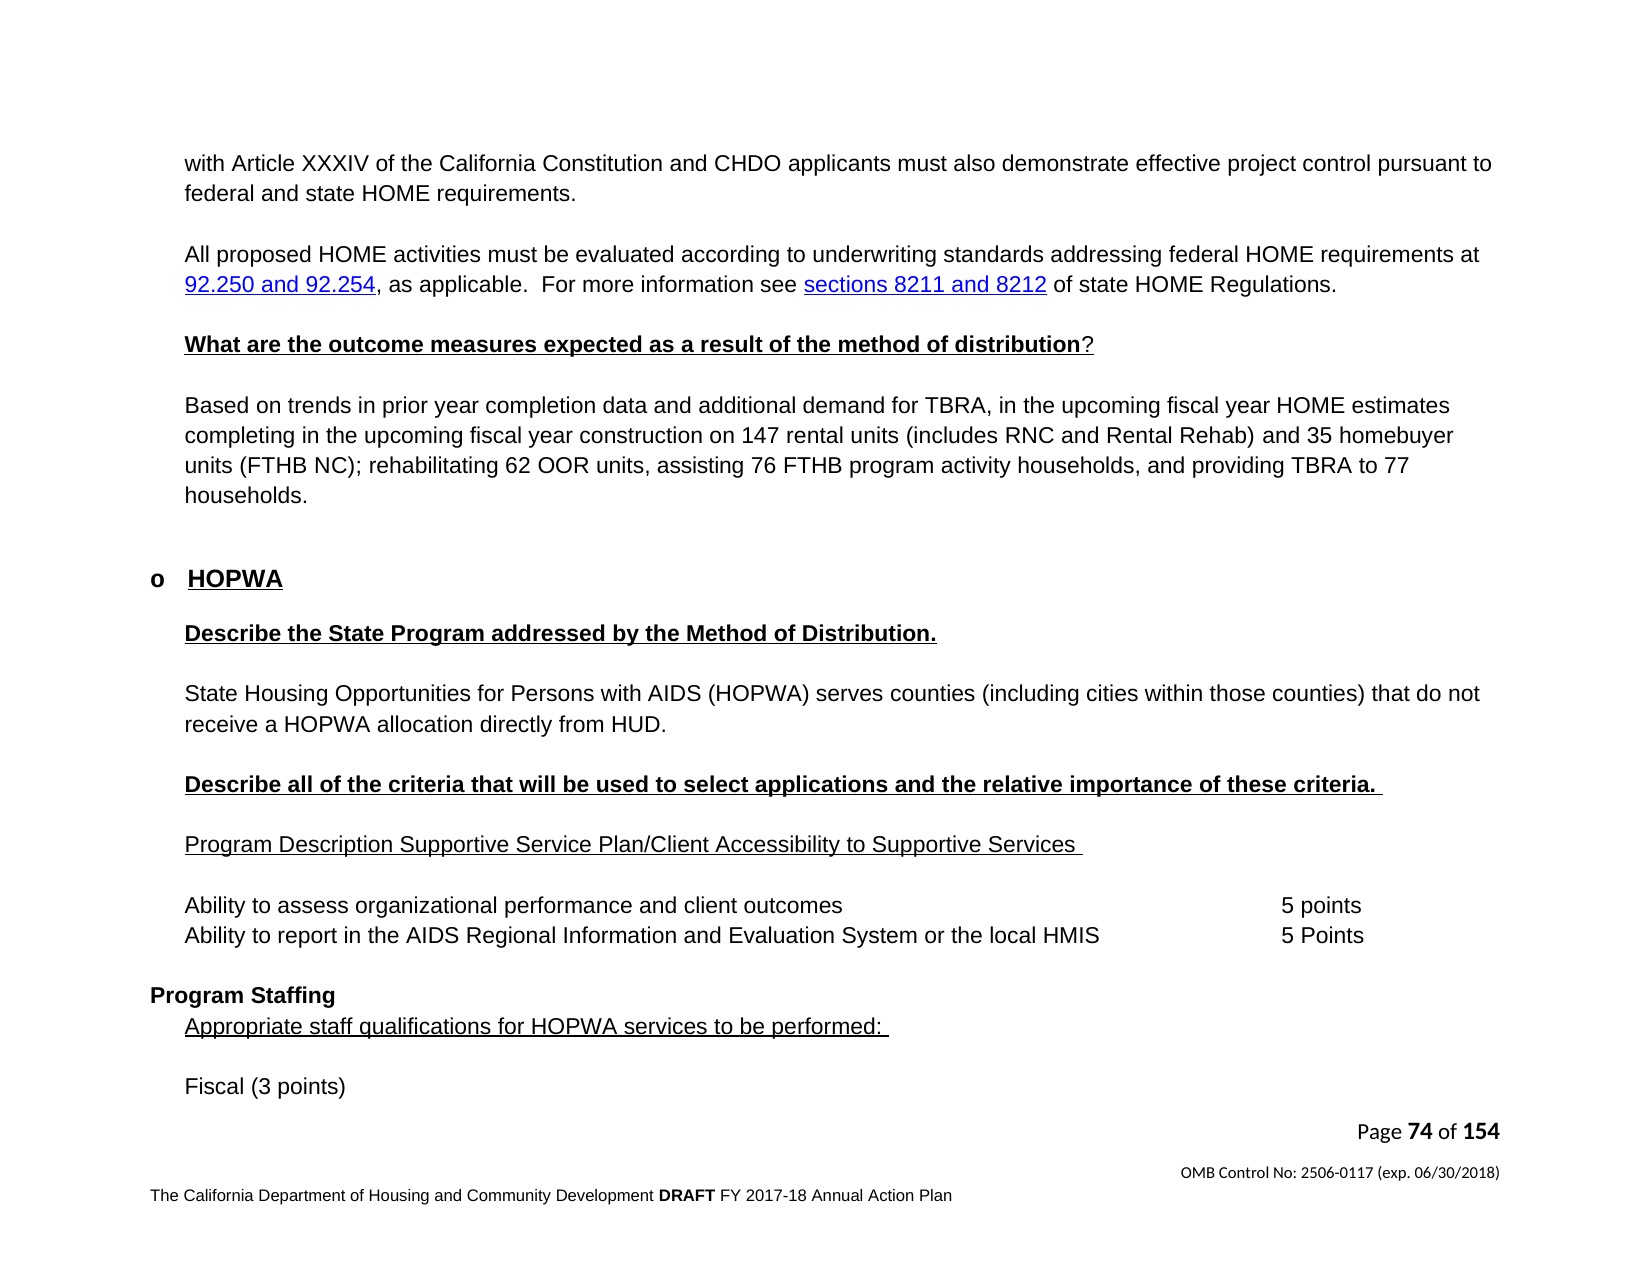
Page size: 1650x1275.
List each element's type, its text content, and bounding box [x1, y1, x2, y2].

text Program Description Supportive Service Plan/Client Accessibility to Supportive Services [184, 831, 1500, 858]
text Describe all of the criteria that will be used to select applications and the relative importance of these criteria. [184, 771, 1500, 797]
text Based on trends in prior year completion data and additional demand for TBRA, in the upcoming fiscal year HOME estimates completing in the upcoming fiscal year construction on 147 rental units (includes RNC and Rental Rehab) and 35 homebuyer units (FTHB NC); rehabilitating 62 OOR units, assisting 76 FTHB program activity households, and providing TBRA to 77 households. [184, 392, 1490, 509]
text Program Staffing [150, 982, 1500, 1009]
list HOPWA [150, 563, 1500, 594]
text Fiscal (3 points) [184, 1073, 1500, 1099]
list Appropriate staff qualifications for HOPWA services to be performed: [184, 1013, 1500, 1039]
list Ability to assess organizational performance and client outcomes 5 points [184, 892, 1500, 918]
text What are the outcome measures expected as a result of the method of distribution? [184, 331, 1500, 358]
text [184, 150, 1500, 207]
text Describe the State Program addressed by the Method of Distribution. [184, 620, 1500, 646]
text State Housing Opportunities for Persons with AIDS (HOPWA) serves counties (including cities within those counties) that do not receive a HOPWA allocation directly from HUD. [184, 680, 1500, 737]
text All proposed HOME activities must be evaluated according to underwriting standards addressing federal HOME requirements at 92.250 and 92.254, as applicable. For more information see sections 8211 and 8212 of state HOME Regulations. [184, 241, 1500, 297]
text Ability to report in the AIDS Regional Information and Evaluation System or the local HMIS 5 Points [150, 922, 1500, 948]
